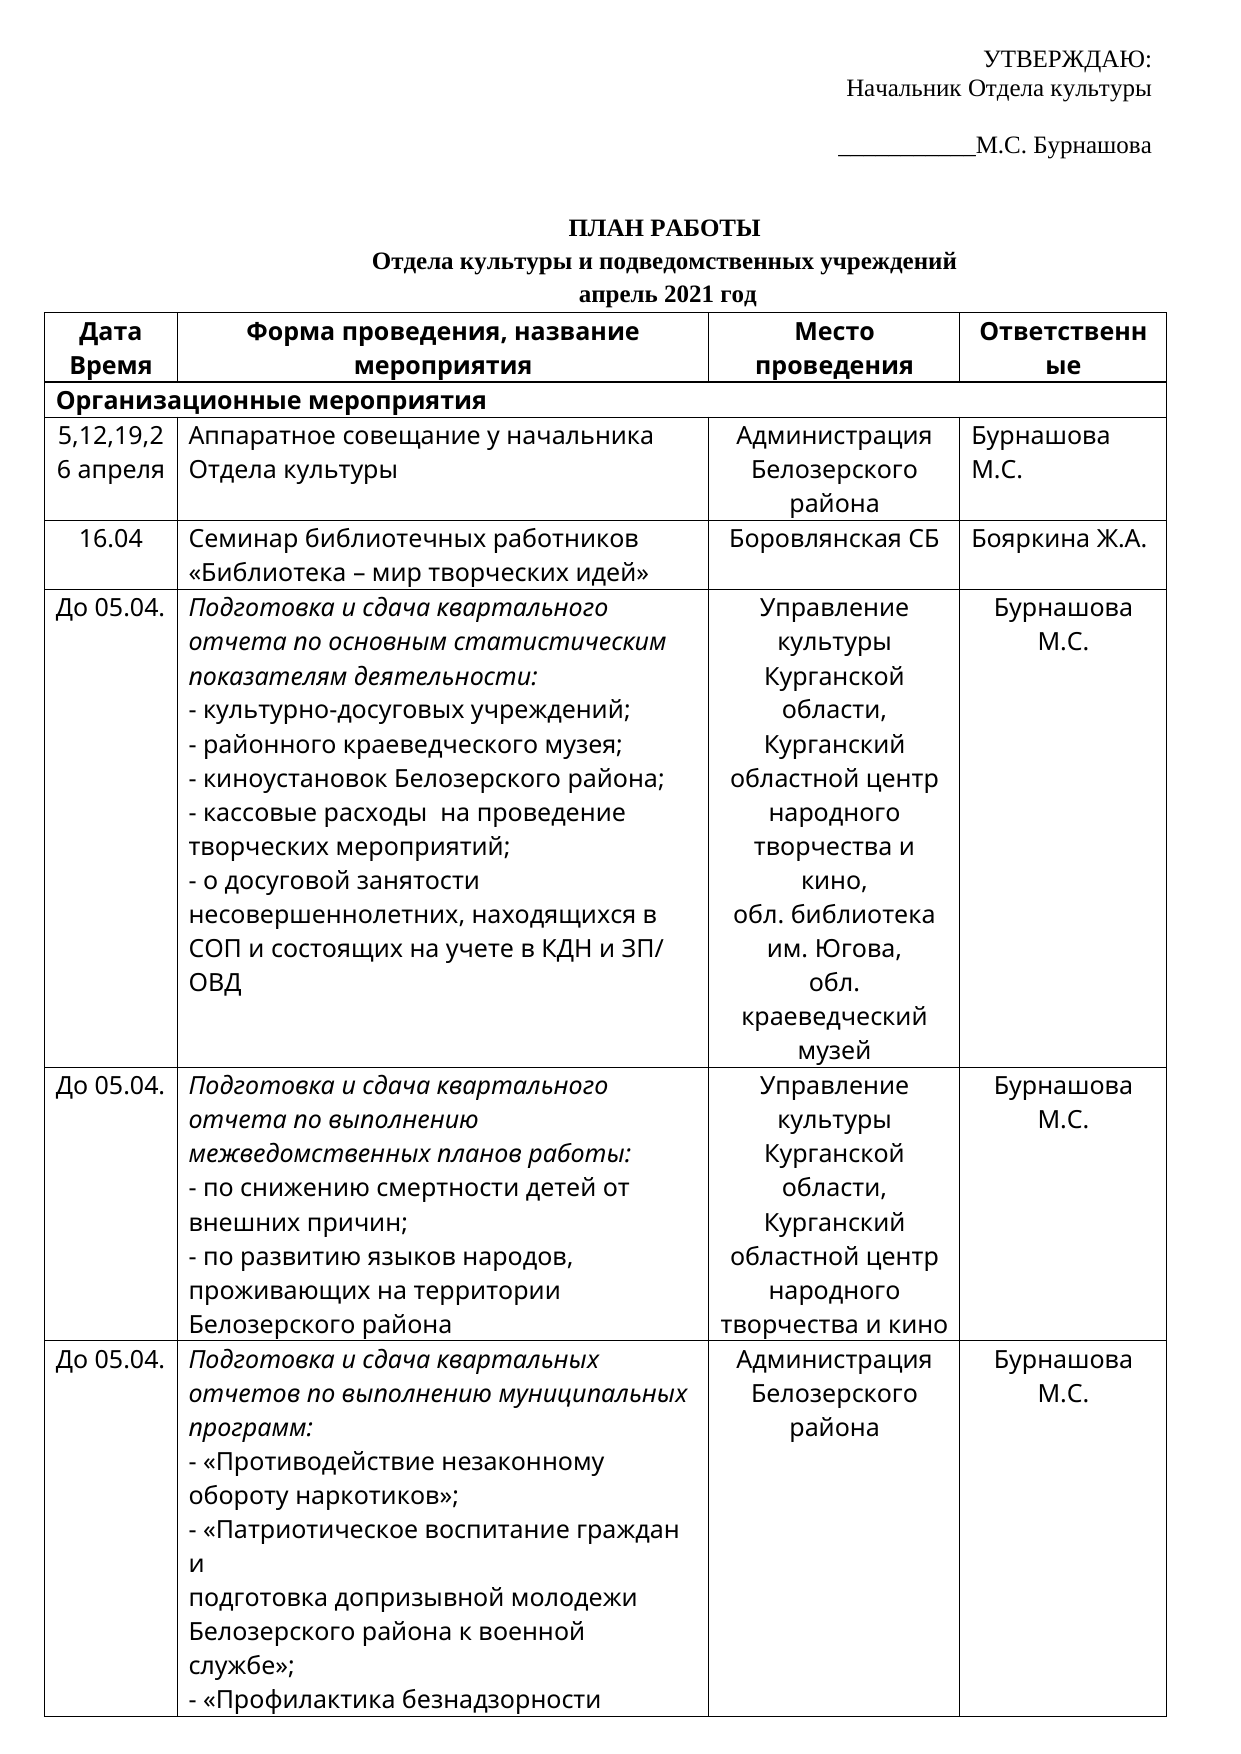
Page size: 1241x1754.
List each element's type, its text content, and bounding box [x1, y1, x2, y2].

table_cell Организационные мероприятия [45, 383, 1166, 417]
table_cell Семинар библиотечных работников «Библиотека – мир творческих идей» [178, 521, 708, 589]
text Начальник Отдела культуры [177, 73, 1152, 102]
text УТВЕРЖДАЮ: [177, 44, 1152, 73]
table_cell Управление культуры Курганской области, Курганский областной центр народного творчества и кино [709, 1068, 959, 1340]
table_header Форма проведения, название мероприятия [178, 313, 708, 381]
table_cell До 05.04. [45, 1068, 177, 1340]
text Отдела культуры и подведомственных учреждений [177, 246, 1152, 275]
table_cell Аппаратное совещание у начальника Отдела культуры [178, 418, 708, 520]
table_cell Бояркина Ж.А. [960, 521, 1166, 589]
table_cell До 05.04. [45, 590, 177, 1067]
table_cell 5,12,19,26 апреля [45, 418, 177, 520]
table_cell Администрация Белозерского района [709, 418, 959, 520]
table_cell Бурнашова М.С. [960, 590, 1166, 1067]
table_cell 16.04 [45, 521, 177, 589]
text апрель 2021 год [177, 279, 1152, 308]
table_cell Боровлянская СБ [709, 521, 959, 589]
table_header Место проведения [709, 313, 959, 381]
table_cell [709, 1341, 959, 1716]
text ___________М.С. Бурнашова [177, 131, 1152, 159]
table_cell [178, 1341, 708, 1716]
table_cell Управление культуры Курганской области, Курганский областной центр народного творчества и кино, обл. библиотека им. Югова, обл. краеведческий музей [709, 590, 959, 1067]
table_header Ответственные [960, 313, 1166, 381]
table_cell Подготовка и сдача квартального отчета по основным статистическим показателям деятельности: - культурно-досуговых учреждений; - районного краеведческого музея; - киноустановок Белозерского района; - кассовые расходы на проведение творческих мероприятий; - о досуговой занятости несовершеннолетних, находящихся в СОП и состоящих на учете в КДН и ЗП/ ОВД [178, 590, 708, 1067]
table_cell Бурнашова М.С. [960, 1068, 1166, 1340]
table_cell Бурнашова М.С. [960, 418, 1166, 520]
text ПЛАН РАБОТЫ [177, 213, 1152, 242]
table_cell До 05.04. [45, 1341, 177, 1716]
table_cell Бурнашова М.С. [960, 1341, 1166, 1716]
table_header Дата Время [45, 313, 177, 381]
table_cell Подготовка и сдача квартального отчета по выполнению межведомственных планов работы: - по снижению смертности детей от внешних причин; - по развитию языков народов, проживающих на территории Белозерского района [178, 1068, 708, 1340]
